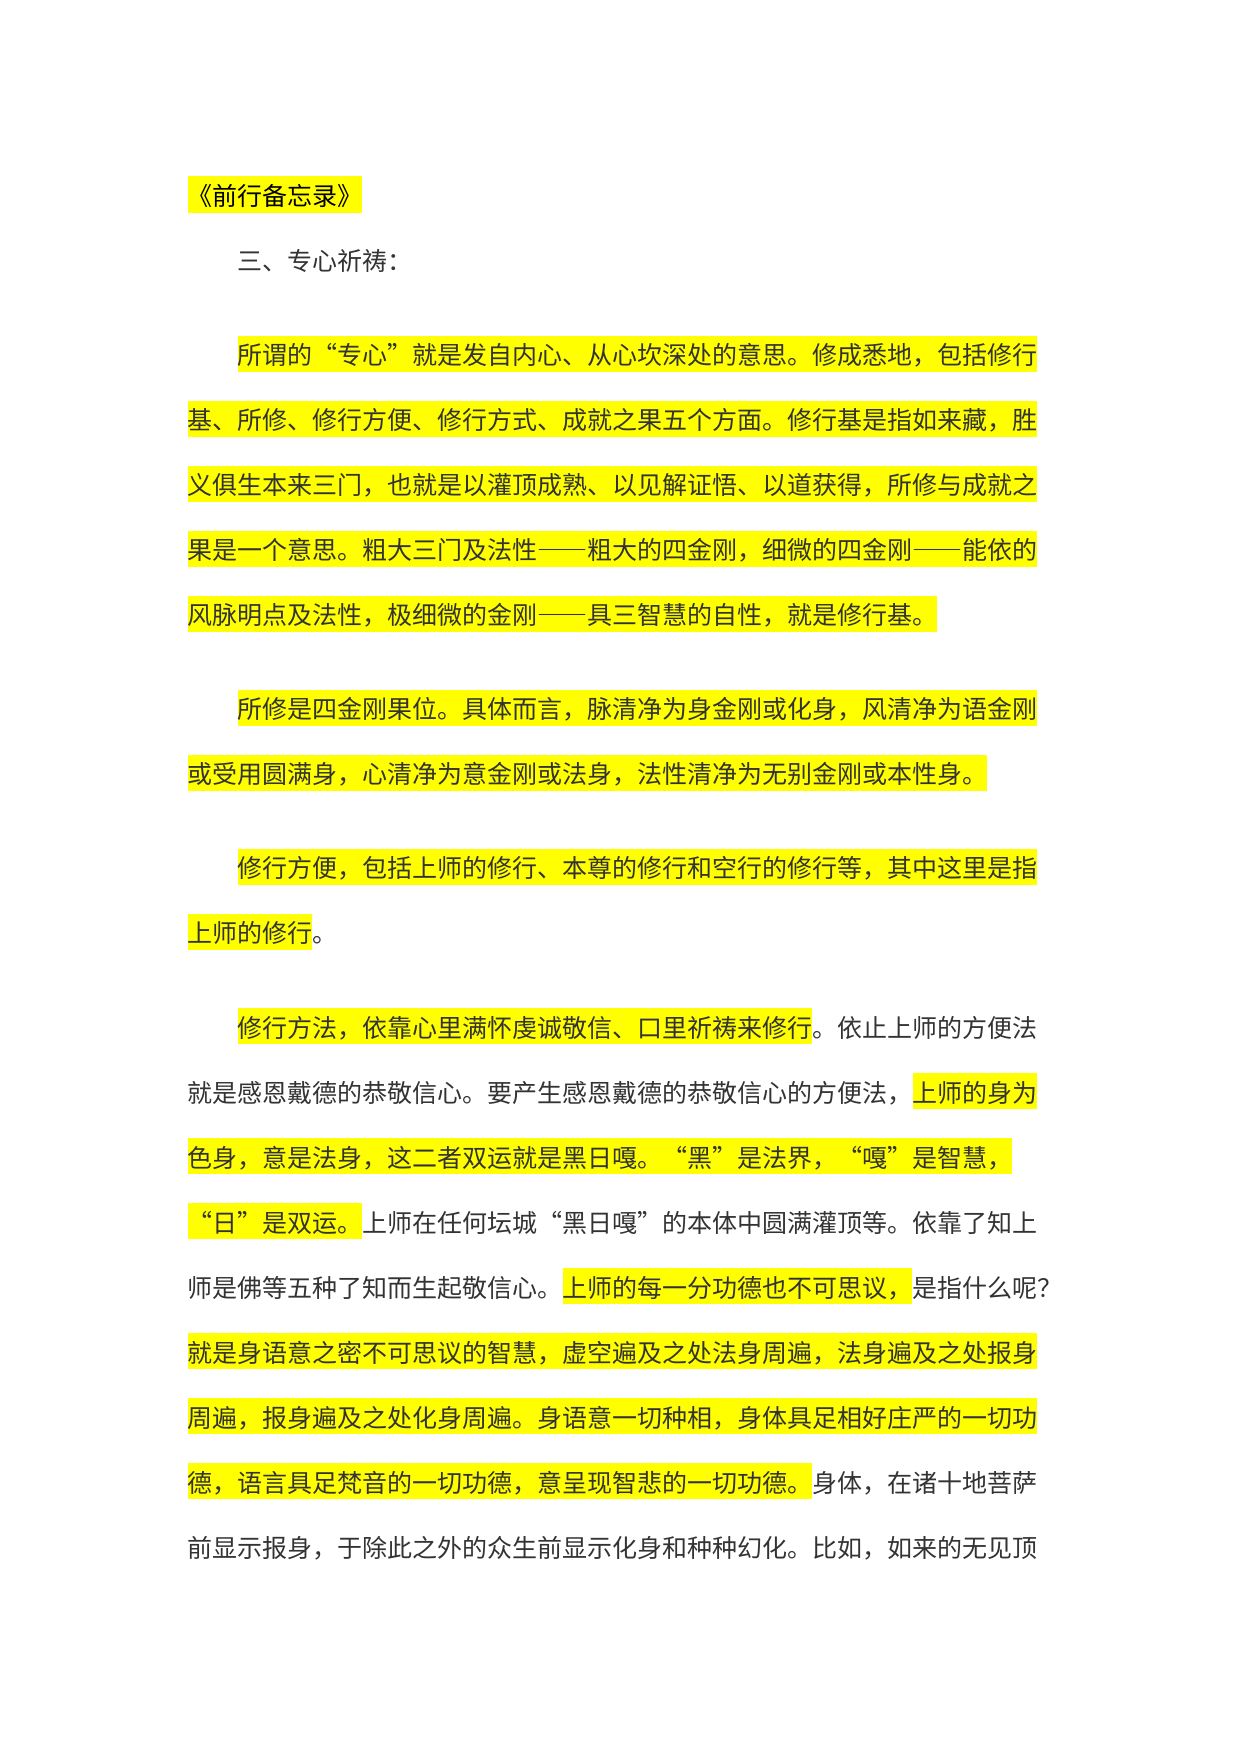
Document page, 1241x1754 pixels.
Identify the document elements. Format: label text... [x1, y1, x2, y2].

text 三、专心祈祷： [187, 227, 1053, 292]
text 修行方便，包括上师的修行、本尊的修行和空行的修行等，其中这里是指上师的修行。 [187, 834, 1053, 964]
text 所谓的“专心”就是发自内心、从心坎深处的意思。修成悉地，包括修行基、所修、修行方便、修行方式、成就之果五个方面。修行基是指如来藏，胜义俱生本来三门，也就是以灌顶成熟、以见解证悟、以道获得，所修与成就之果是一个意思。粗大三门及法性——粗大的四金刚，细微的四金刚——能依的风脉明点及法性，极细微的金刚——具三智慧的自性，就是修行基。 [187, 321, 1053, 646]
text 《前行备忘录》 [187, 162, 1053, 227]
text 所修是四金刚果位。具体而言，脉清净为身金刚或化身，风清净为语金刚或受用圆满身，心清净为意金刚或法身，法性清净为无别金刚或本性身。 [187, 675, 1053, 805]
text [187, 994, 1053, 1579]
